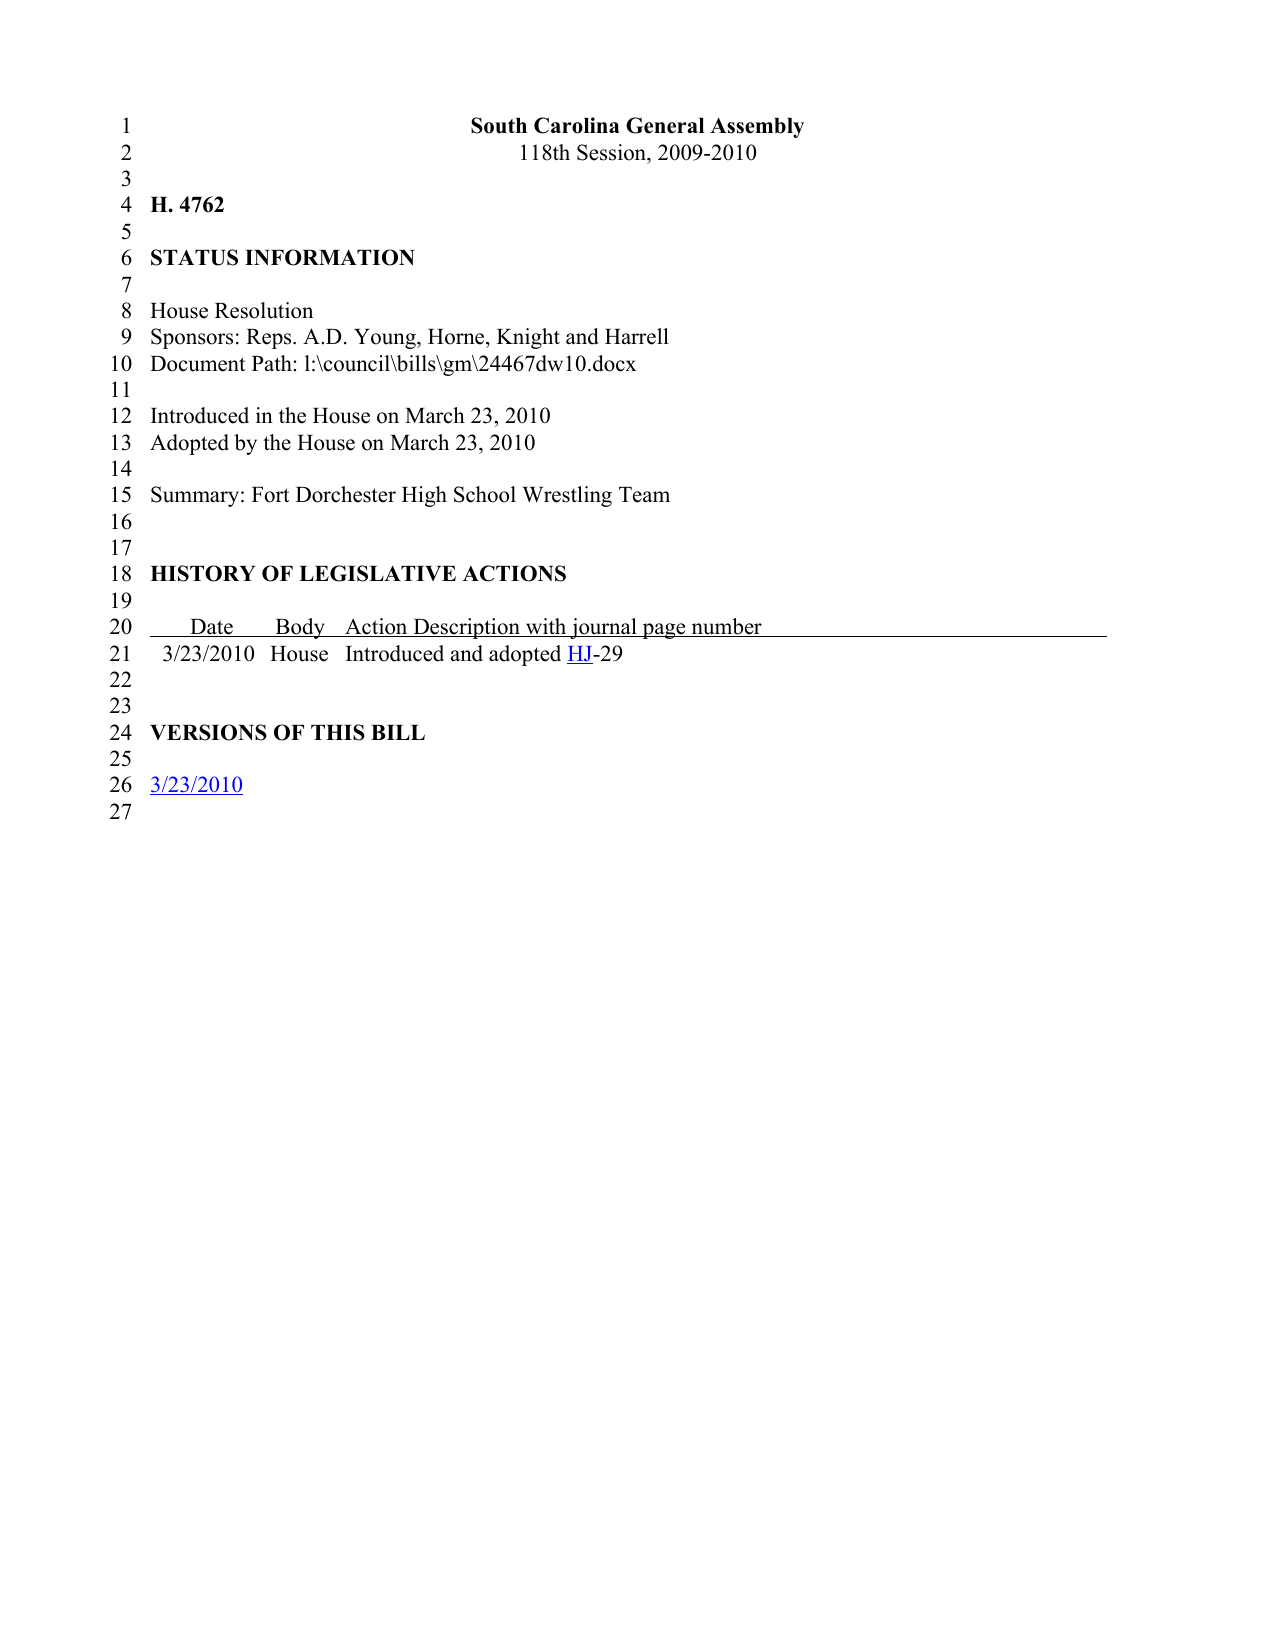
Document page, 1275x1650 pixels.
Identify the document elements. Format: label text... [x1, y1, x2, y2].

text 3/23/2010 [150, 771, 1125, 798]
text Introduced in the House on March 23, 2010 [150, 402, 1125, 429]
text Summary: Fort Dorchester High School Wrestling Team [150, 481, 1125, 508]
text 118th Session, 2009-2010 [150, 139, 1125, 165]
text VERSIONS OF THIS BILL [150, 719, 1125, 745]
text House Resolution [150, 297, 1125, 323]
text Adopted by the House on March 23, 2010 [150, 429, 1125, 455]
text Date Body Action Description with journal page number [150, 613, 1125, 639]
text HISTORY OF LEGISLATIVE ACTIONS [150, 561, 1125, 587]
text 3/23/2010 House Introduced and adopted HJ-29 [150, 639, 1125, 666]
text Document Path: l:\council\bills\gm\24467dw10.docx [150, 350, 1125, 376]
text South Carolina General Assembly [150, 112, 1125, 139]
text H. 4762 [150, 192, 1125, 218]
text STATUS INFORMATION [150, 244, 1125, 271]
text Sponsors: Reps. A.D. Young, Horne, Knight and Harrell [150, 323, 1125, 350]
